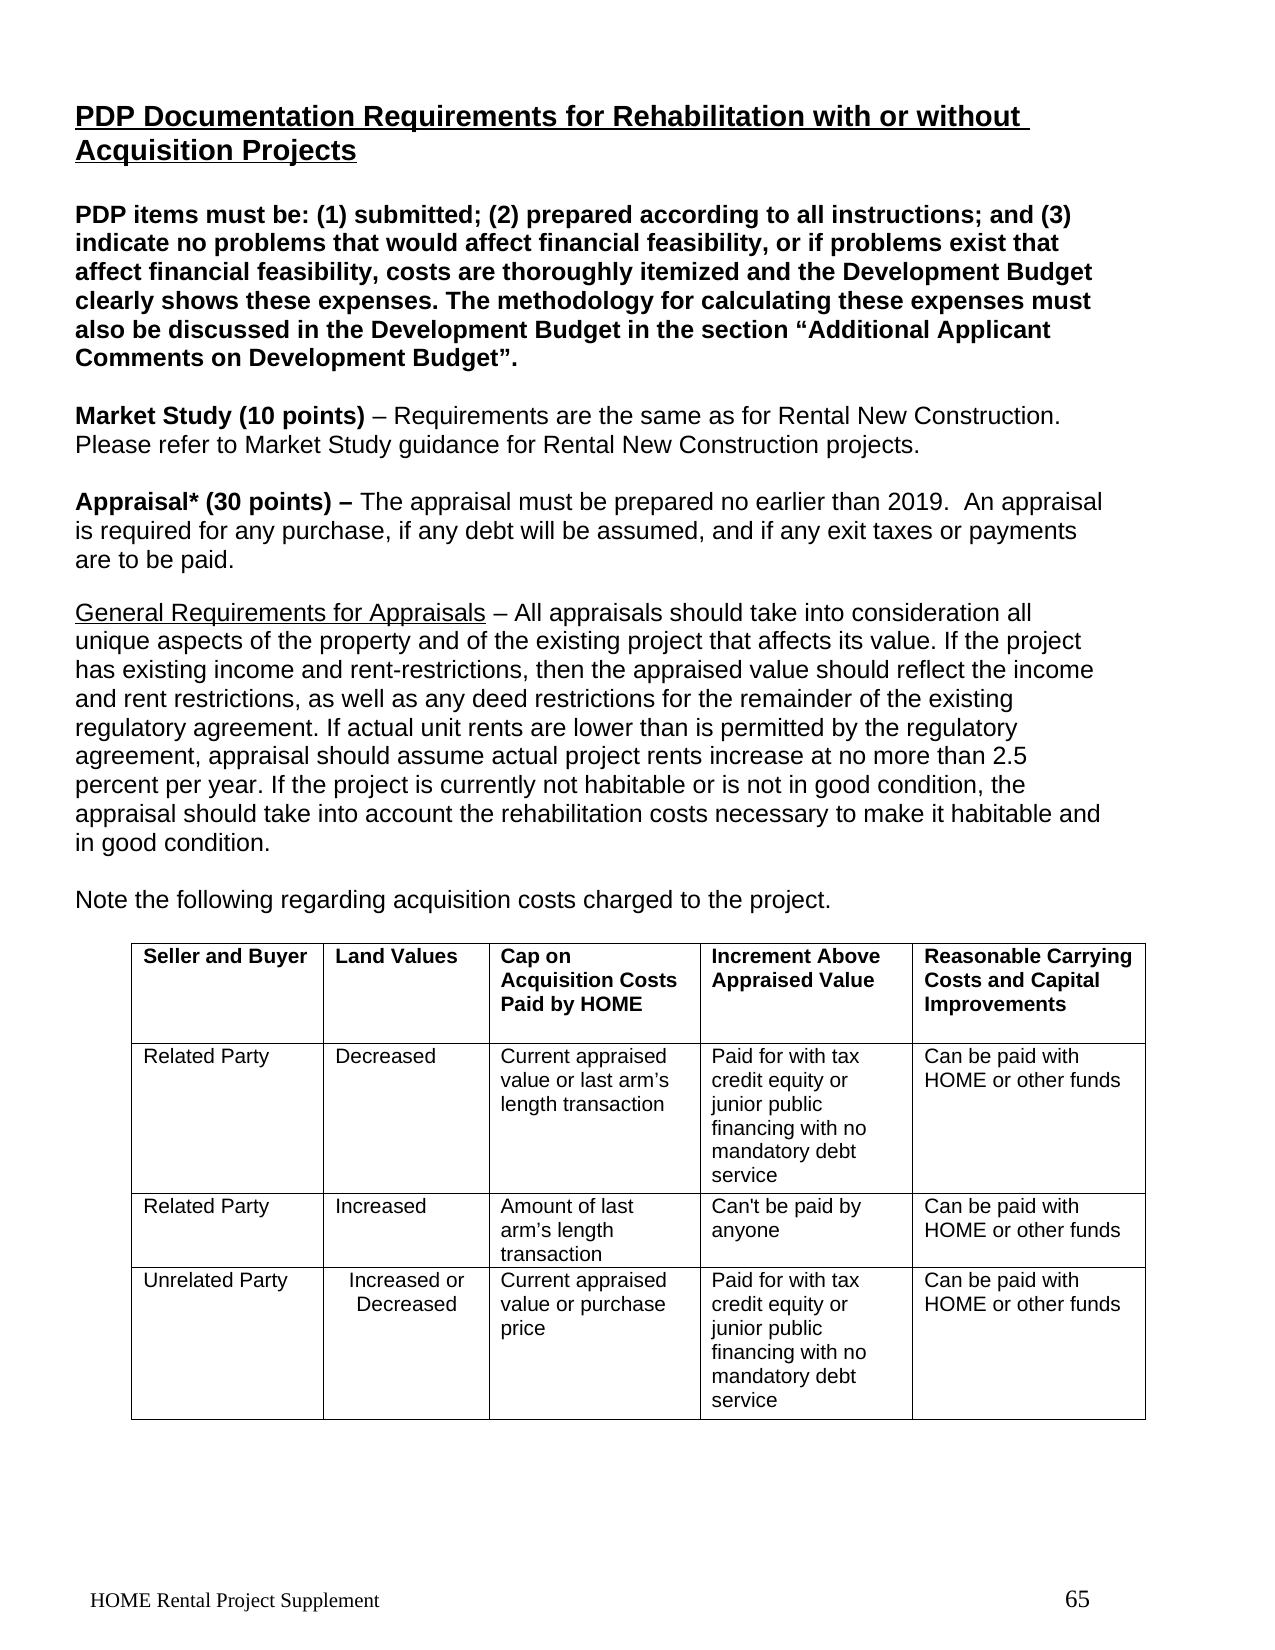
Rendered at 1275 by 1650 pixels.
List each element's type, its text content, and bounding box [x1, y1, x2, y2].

table_cell Related Party [132, 1194, 323, 1267]
table_cell Increased [324, 1194, 489, 1267]
table_header Seller and Buyer [132, 944, 323, 1042]
table_cell Related Party [132, 1044, 323, 1193]
text General Requirements for Appraisals – All appraisals should take into consideration all unique aspects of the property and of the existing project that affects its value. If the project has existing income and rent-restrictions, then the appraised value should reflect the income and rent restrictions, as well as any deed restrictions for the remainder of the existing regulatory agreement. If actual unit rents are lower than is permitted by the regulatory agreement, appraisal should assume actual project rents increase at no more than 2.5 percent per year. If the project is currently not habitable or is not in good condition, the appraisal should take into account the rehabilitation costs necessary to make it habitable and in good condition. [75, 597, 1110, 856]
table_cell Decreased [324, 1044, 489, 1193]
text Note the following regarding acquisition costs charged to the project. [75, 885, 1110, 914]
table_cell Can be paid with HOME or other funds [913, 1268, 1145, 1419]
table_cell Paid for with tax credit equity or junior public financing with no mandatory debt service [701, 1044, 912, 1193]
text PDP items must be: (1) submitted; (2) prepared according to all instructions; and (3) indicate no problems that would affect financial feasibility, or if problems exist that affect financial feasibility, costs are thoroughly itemized and the Development Budget clearly shows these expenses. The methodology for calculating these expenses must also be discussed in the Development Budget in the section “Additional Applicant Comments on Development Budget”. [75, 200, 1110, 372]
table_cell Current appraised value or last arm’s length transaction [490, 1044, 700, 1193]
table_cell Current appraised value or purchase price [490, 1268, 700, 1419]
table_header Land Values [324, 944, 489, 1042]
table_header Reasonable Carrying Costs and Capital Improvements [913, 944, 1145, 1042]
table_header Increment Above Appraised Value [701, 944, 912, 1042]
table_cell Paid for with tax credit equity or junior public financing with no mandatory debt service [701, 1268, 912, 1419]
table_cell Amount of last arm’s length transaction [490, 1194, 700, 1267]
table_header Cap on Acquisition Costs Paid by HOME [490, 944, 700, 1042]
text Appraisal* (30 points) – The appraisal must be prepared no earlier than 2019. An appraisal is required for any purchase, if any debt will be assumed, and if any exit taxes or payments are to be paid. [75, 487, 1110, 573]
table_cell Unrelated Party [132, 1268, 323, 1419]
table_cell Can't be paid by anyone [701, 1194, 912, 1267]
text Market Study (10 points) – Requirements are the same as for Rental New Construction. Please refer to Market Study guidance for Rental New Construction projects. [75, 401, 1110, 458]
table_cell Increased or Decreased [324, 1268, 489, 1419]
text PDP Documentation Requirements for Rehabilitation with or without Acquisition Projects [75, 99, 1110, 166]
table_cell Can be paid with HOME or other funds [913, 1194, 1145, 1267]
table_cell Can be paid with HOME or other funds [913, 1044, 1145, 1193]
